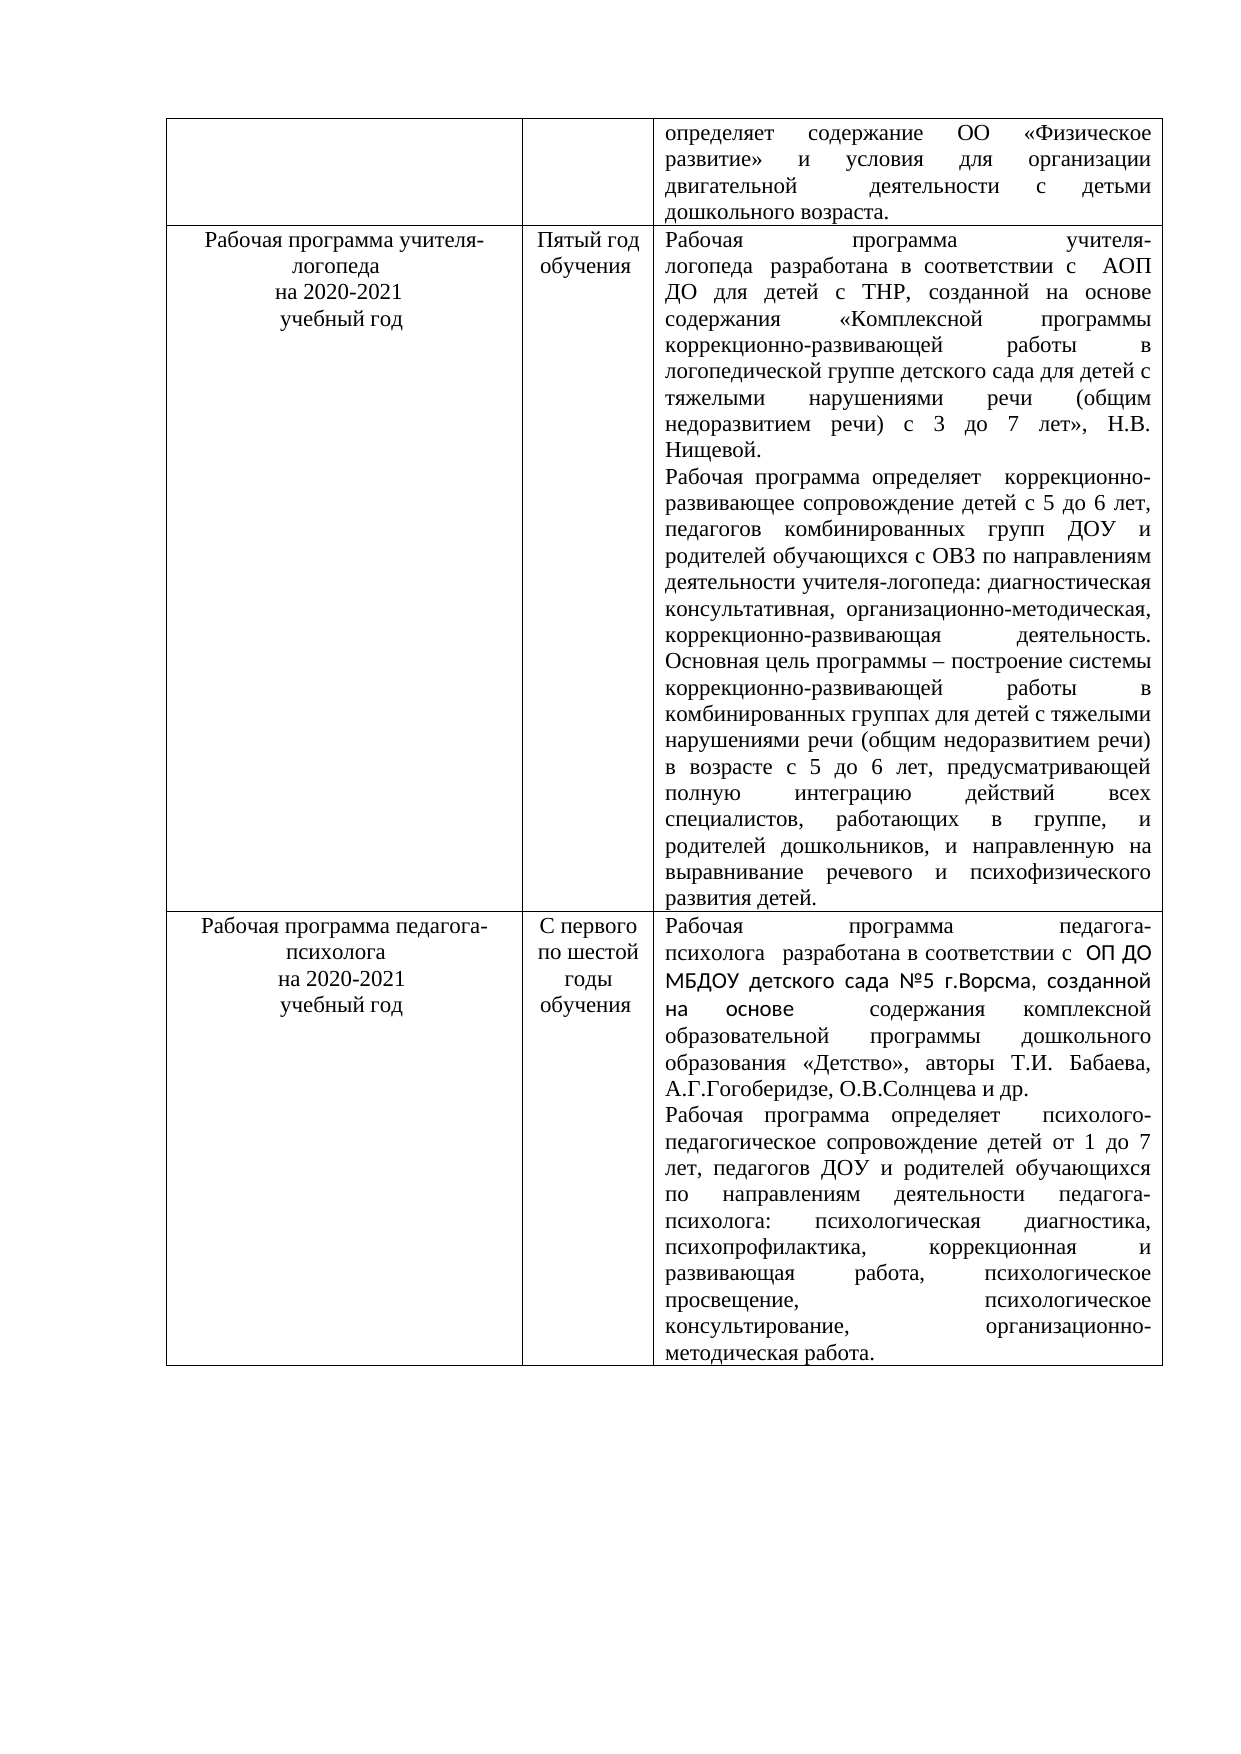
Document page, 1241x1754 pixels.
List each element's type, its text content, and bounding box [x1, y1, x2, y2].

table_cell С первого по шестой годы обучения [523, 912, 653, 1365]
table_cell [654, 119, 1162, 224]
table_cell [167, 119, 522, 224]
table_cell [523, 119, 653, 224]
table_cell Рабочая программа педагога-психолога на 2020-2021 учебный год [167, 912, 522, 1365]
table_cell Рабочая программа учителя-логопеда на 2020-2021 учебный год [167, 226, 522, 911]
table_cell Рабочая программа педагога-психолога разработана в соответствии с ОП ДО МБДОУ детского сада №5 г.Ворсма, созданной на основе содержания комплексной образовательной программы дошкольного образования «Детство», авторы Т.И. Бабаева, А.Г.Гогоберидзе, О.В.Солнцева и др. Рабочая программа определяет психолого-педагогическое сопровождение детей от 1 до 7 лет, педагогов ДОУ и родителей обучающихся по направлениям деятельности педагога- психолога: психологическая диагностика, психопрофилактика, коррекционная и развивающая работа, психологическое просвещение, психологическое консультирование, организационно-методическая работа. [654, 912, 1162, 1365]
table_cell Пятый год обучения [523, 226, 653, 911]
table_cell Рабочая программа учителя-логопеда разработана в соответствии с АОП ДО для детей с ТНР, созданной на основе содержания «Комплексной программы коррекционно-развивающей работы в логопедической группе детского сада для детей с тяжелыми нарушениями речи (общим недоразвитием речи) с 3 до 7 лет», Н.В. Нищевой. Рабочая программа определяет коррекционно-развивающее сопровождение детей с 5 до 6 лет, педагогов комбинированных групп ДОУ и родителей обучающихся с ОВЗ по направлениям деятельности учителя-логопеда: диагностическая консультативная, организационно-методическая, коррекционно-развивающая деятельность. Основная цель программы – построение системы коррекционно-развивающей работы в комбинированных группах для детей с тяжелыми нарушениями речи (общим недоразвитием речи) в возрасте с 5 до 6 лет, предусматривающей полную интеграцию действий всех специалистов, работающих в группе, и родителей дошкольников, и направленную на выравнивание речевого и психофизического развития детей. [654, 226, 1162, 911]
